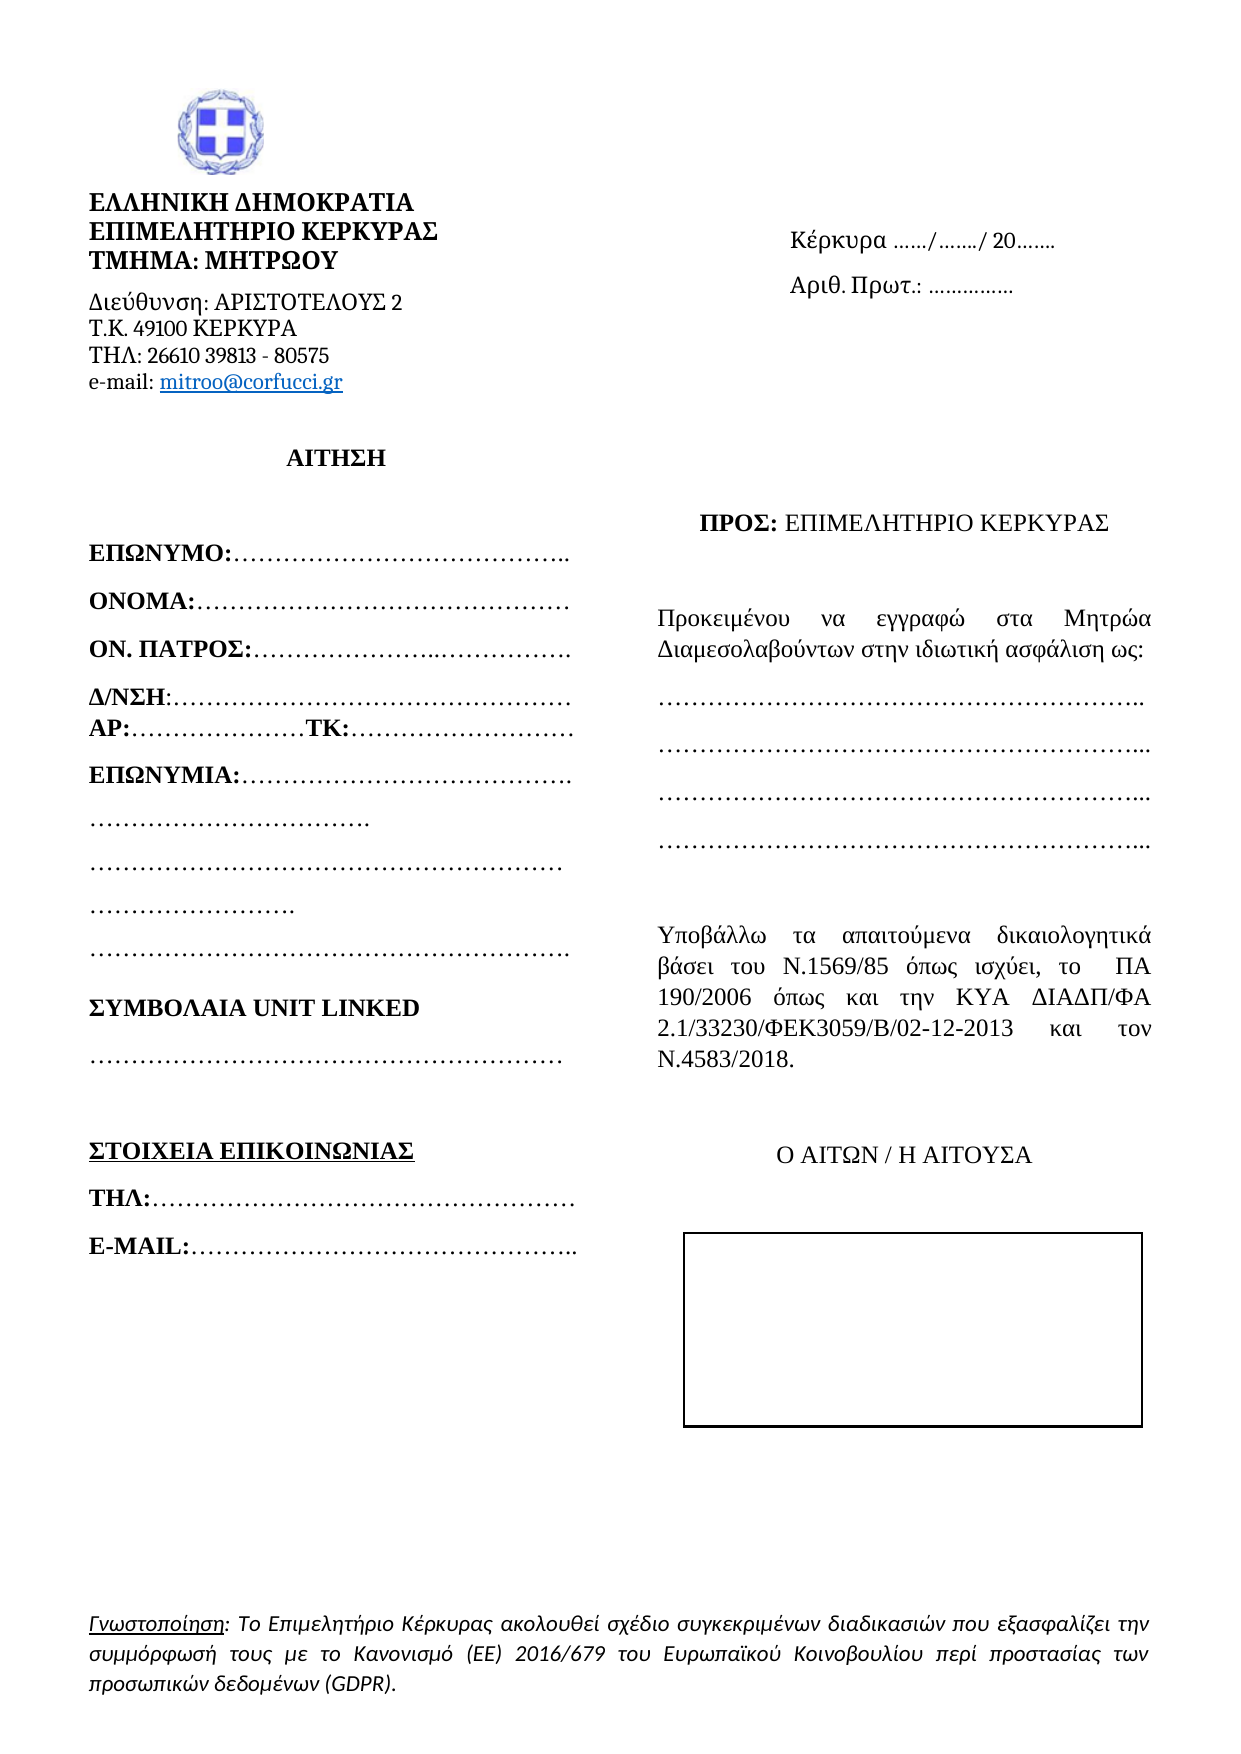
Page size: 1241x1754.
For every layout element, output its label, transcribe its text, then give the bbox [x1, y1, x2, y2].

text ………………………………………………….. [657, 682, 1152, 711]
text Αριθ. Πρωτ.: …………… [657, 273, 1152, 299]
text ΤΜΗΜΑ: ΜΗΤΡΩΟΥ [89, 247, 583, 276]
text ………………………………………………… [89, 1040, 583, 1069]
text …………………………………………………... [657, 825, 1152, 854]
text ΤΗΛ:…………………………………………… [89, 1183, 583, 1212]
text Δ/ΝΣΗ:…………………………………………ΑΡ:…………………ΤΚ:……………………… [89, 682, 583, 741]
text …………………………………………………... [657, 777, 1152, 806]
text …………………………………………………... [657, 729, 1152, 758]
text Υποβάλλω τα απαιτούμενα δικαιολογητικά βάσει του Ν.1569/85 όπως ισχύει, το ΠΑ 190/2006 όπως και την ΚΥΑ ΔΙΑΔΠ/ΦΑ 2.1/33230/ΦΕΚ3059/Β/02-12-2013 και τον Ν.4583/2018. [657, 920, 1152, 1073]
text ΕΠΙΜΕΛΗΤΗΡΙΟ ΚΕΡΚΥΡΑΣ [89, 218, 583, 247]
text ΣΥΜΒΟΛΑΙΑ UNIT LINKED [89, 993, 583, 1021]
text Προκειμένου να εγγραφώ στα Μητρώα Διαμεσολαβούντων στην ιδιωτική ασφάλιση ως: [657, 603, 1152, 663]
text ΑΙΤΗΣΗ [89, 443, 583, 472]
text ΕΠΩΝΥΜΟ:………………………………….. [89, 538, 583, 567]
text Ο ΑΙΤΩΝ / Η ΑΙΤΟΥΣΑ [657, 1140, 1152, 1169]
text ΟΝ. ΠΑΤΡΟΣ:…………………..……………. [89, 634, 583, 663]
text E-MAIL:……………………………………….. [89, 1231, 583, 1291]
text e-mail: mitroo@corfucci.gr [89, 369, 583, 395]
picture [175, 88, 263, 173]
text ΟΝΟΜΑ:……………………………………… [89, 586, 583, 615]
text Διεύθυνση: ΑΡΙΣΤΟΤΕΛΟΥΣ 2 [89, 290, 583, 316]
text Κέρκυρα ……/……./ 20……. [657, 227, 1152, 254]
text ΠΡΟΣ: ΕΠΙΜΕΛΗΤΗΡΙΟ ΚΕΡΚΥΡΑΣ [657, 508, 1152, 536]
text ΤΗΛ: 26610 39813 - 80575 [89, 343, 583, 369]
text ΣΤΟΙΧΕΙΑ ΕΠΙΚΟΙΝΩΝΙΑΣ [89, 1136, 583, 1164]
text ΕΠΩΝΥΜΙΑ:………………………………….…………………………….……………………………………………………………………….…………………………………………………. [89, 760, 583, 962]
text ΕΛΛΗΝΙΚΗ ΔΗΜΟΚΡΑΤΙΑ [89, 189, 583, 218]
text Τ.Κ. 49100 ΚΕΡΚΥΡΑ [89, 316, 583, 343]
